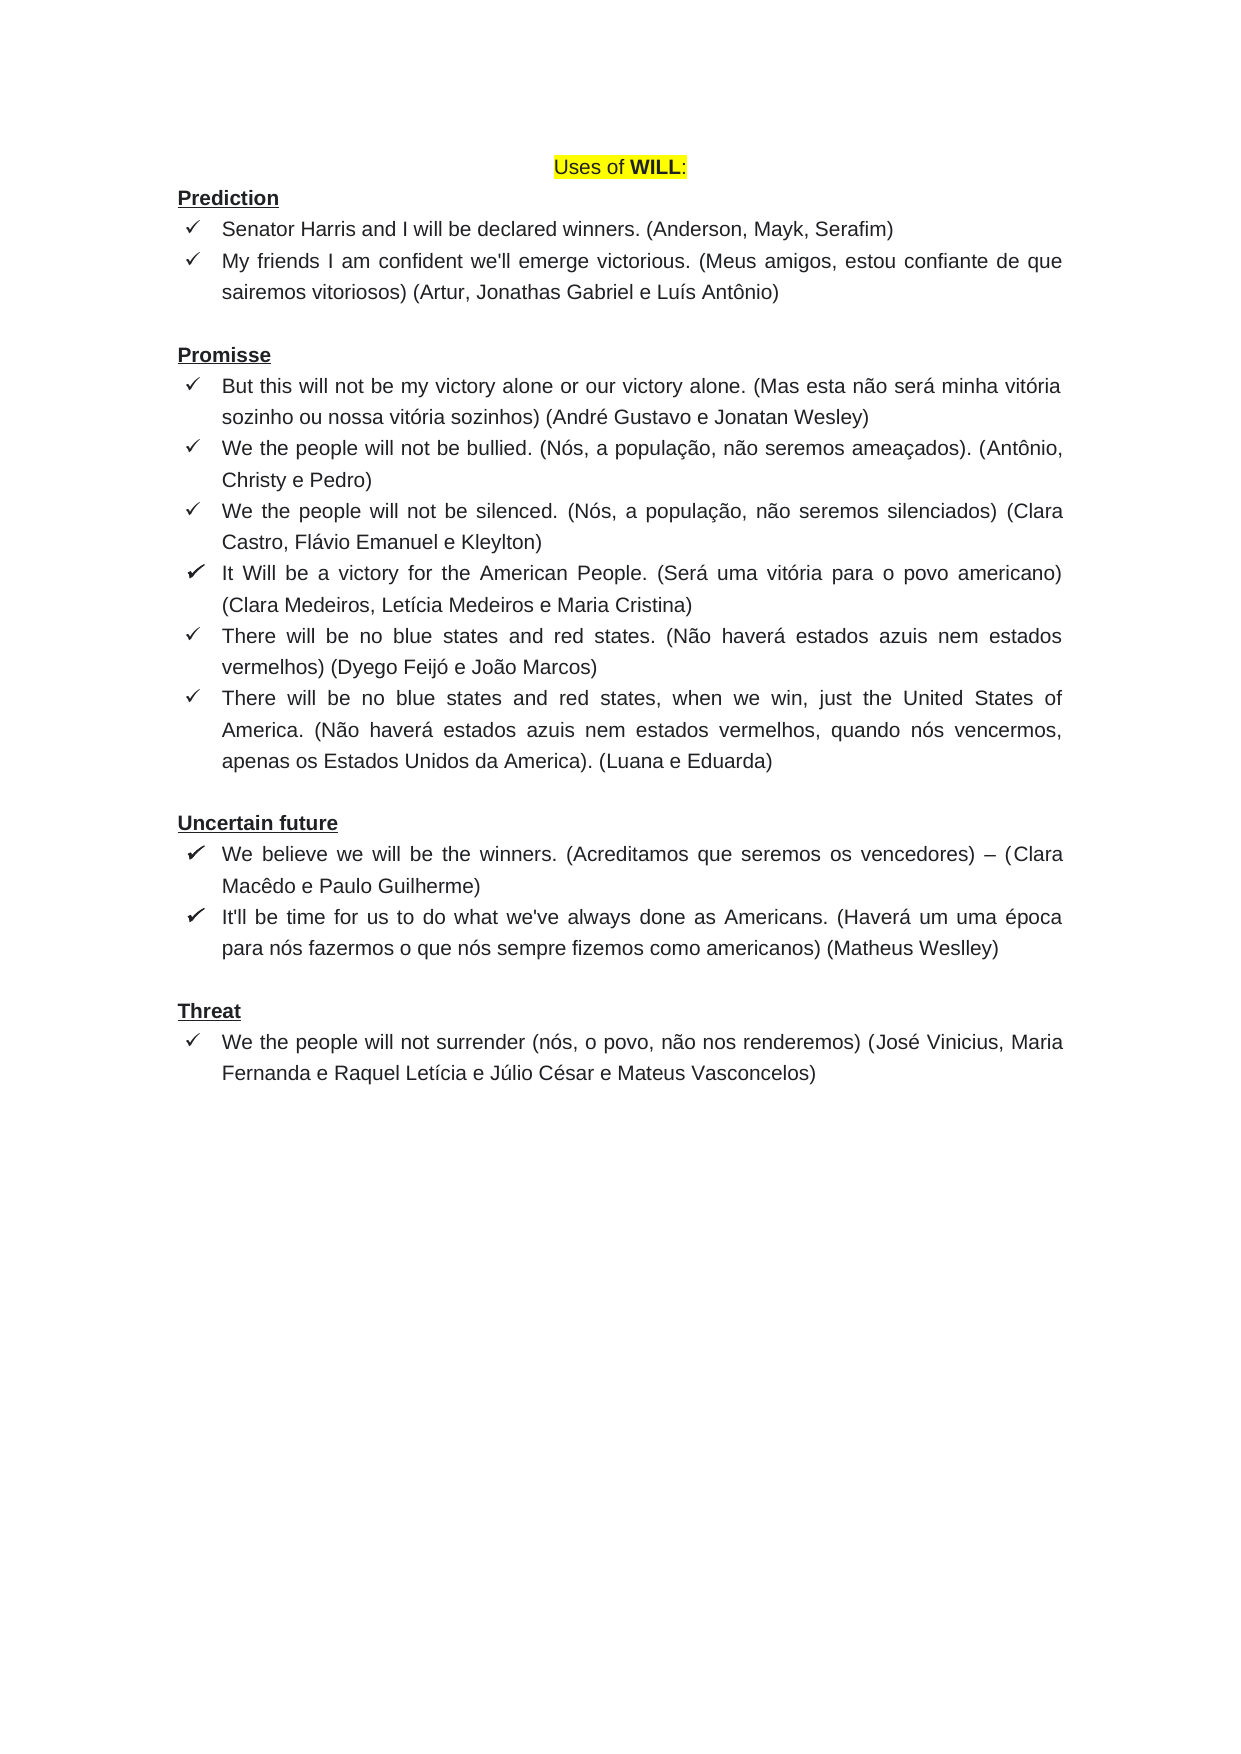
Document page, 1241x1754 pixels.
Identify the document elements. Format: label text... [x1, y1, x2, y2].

list Senator Harris and I will be declared winners. (Anderson, Mayk, Serafim) [184, 210, 1063, 241]
text Promisse [177, 335, 1063, 366]
text Uses of WILL: [177, 148, 1063, 179]
text Threat [177, 991, 1063, 1023]
list There will be no blue states and red states. (Não haverá estados azuis nem estados vermelhos) (Dyego Feijó e João Marcos) [184, 616, 1063, 679]
list We the people will not surrender (nós, o povo, não nos renderemos) (José Vinicius, Maria Fernanda e Raquel Letícia e Júlio César e Mateus Vasconcelos) [184, 1023, 1063, 1085]
list We believe we will be the winners. (Acreditamos que seremos os vencedores) – (Clara Macêdo e Paulo Guilherme) [184, 835, 1063, 898]
list We the people will not be silenced. (Nós, a população, não seremos silenciados) (Clara Castro, Flávio Emanuel e Kleylton) [184, 491, 1063, 554]
list We the people will not be bullied. (Nós, a população, não seremos ameaçados). (Antônio, Christy e Pedro) [184, 429, 1063, 491]
list There will be no blue states and red states, when we win, just the United States of America. (Não haverá estados azuis nem estados vermelhos, quando nós vencermos, apenas os Estados Unidos da America). (Luana e Eduarda) [184, 679, 1063, 773]
list But this will not be my victory alone or our victory alone. (Mas esta não será minha vitória sozinho ou nossa vitória sozinhos) (André Gustavo e Jonatan Wesley) [184, 366, 1063, 429]
list My friends I am confident we'll emerge victorious. (Meus amigos, estou confiante de que sairemos vitoriosos) (Artur, Jonathas Gabriel e Luís Antônio) [184, 241, 1063, 304]
text Prediction [177, 179, 1063, 210]
text Uncertain future [177, 804, 1063, 835]
list It Will be a victory for the American People. (Será uma vitória para o povo americano) (Clara Medeiros, Letícia Medeiros e Maria Cristina) [184, 554, 1063, 616]
list It'll be time for us to do what we've always done as Americans. (Haverá um uma época para nós fazermos o que nós sempre fizemos como americanos) (Matheus Weslley) [184, 898, 1063, 960]
